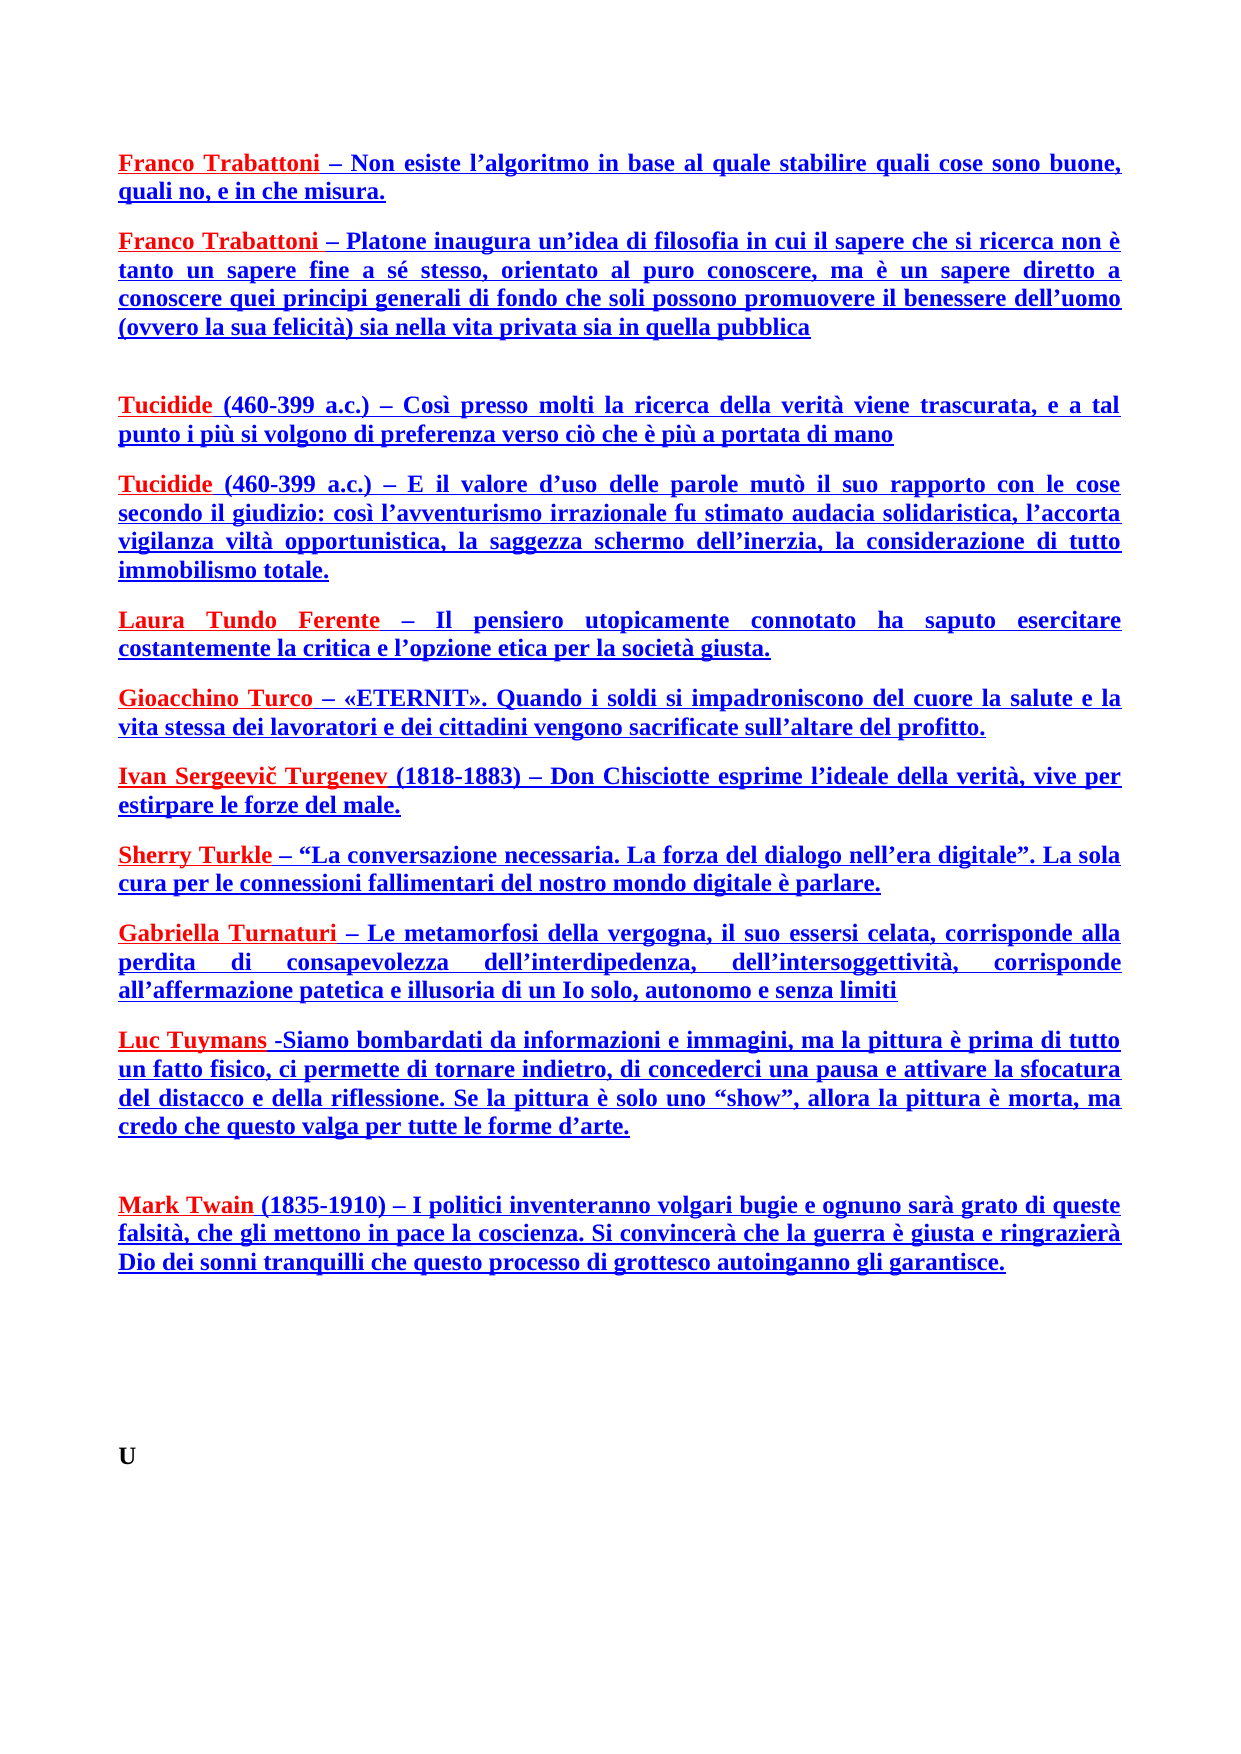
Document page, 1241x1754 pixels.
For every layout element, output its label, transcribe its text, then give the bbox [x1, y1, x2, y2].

subtitle Franco Trabattoni – Non esiste l’algoritmo in base al quale stabilire quali cose sono buone, quali no, e in che misura. [118, 148, 1122, 173]
text Tucidide (460-399 a.c.) – E il valore d’uso delle parole mutò il suo rapporto con le cose secondo il giudizio: così l’avventurismo irrazionale fu stimato audacia solidaristica, l’accorta vigilanza viltà opportunistica, la saggezza schermo dell’inerzia, la considerazione di tutto immobilismo totale. [118, 553, 1122, 584]
text Gabriella Turnaturi – Le metamorfosi della vergogna, il suo essersi celata, corrisponde alla perdita di consapevolezza dell’interdipedenza, dell’intersoggettività, corrisponde all’affermazione patetica e illusoria di un Io solo, autonomo e senza limiti [118, 973, 1122, 1004]
text Gioacchino Turco – «ETERNIT». Quando i soldi si impadroniscono del cuore la salute e la vita stessa dei lavoratori e dei cittadini vengono sacrificate sull’altare del profitto. [118, 683, 1122, 708]
subtitle Franco Trabattoni – Non esiste l’algoritmo in base al quale stabilire quali cose sono buone, quali no, e in che misura. [118, 174, 1122, 205]
subtitle Ivan Sergeevič Turgenev (1818-1883) – Don Chisciotte esprime l’ideale della verità, vive per estirpare le forze del male. [118, 788, 1122, 819]
subtitle U [118, 1441, 1122, 1470]
text Tucidide (460-399 a.c.) – E il valore d’uso delle parole mutò il suo rapporto con le cose secondo il giudizio: così l’avventurismo irrazionale fu stimato audacia solidaristica, l’accorta vigilanza viltà opportunistica, la saggezza schermo dell’inerzia, la considerazione di tutto immobilismo totale. [118, 469, 1122, 523]
subtitle Luc Tuymans -Siamo bombardati da informazioni e immagini, ma la pittura è prima di tutto un fatto fisico, ci permette di tornare indietro, di concederci una pausa e attivare la sfocatura del distacco e della riflessione. Se la pittura è solo uno “show”, allora la pittura è morta, ma credo che questo valga per tutte le forme d’arte. [118, 1080, 1122, 1108]
subtitle Luc Tuymans -Siamo bombardati da informazioni e immagini, ma la pittura è prima di tutto un fatto fisico, ci permette di tornare indietro, di concederci una pausa e attivare la sfocatura del distacco e della riflessione. Se la pittura è solo uno “show”, allora la pittura è morta, ma credo che questo valga per tutte le forme d’arte. [118, 1109, 1122, 1140]
subtitle Mark Twain (1835-1910) – I politici inventeranno volgari bugie e ognuno sarà grato di queste falsità, che gli mettono in pace la coscienza. Si convincerà che la guerra è giusta e ringrazierà Dio dei sonni tranquilli che questo processo di grottesco autoinganno gli garantisce. [118, 1190, 1122, 1243]
text Tucidide (460-399 a.c.) – E il valore d’uso delle parole mutò il suo rapporto con le cose secondo il giudizio: così l’avventurismo irrazionale fu stimato audacia solidaristica, l’accorta vigilanza viltà opportunistica, la saggezza schermo dell’inerzia, la considerazione di tutto immobilismo totale. [118, 524, 1122, 551]
text Gabriella Turnaturi – Le metamorfosi della vergogna, il suo essersi celata, corrisponde alla perdita di consapevolezza dell’interdipedenza, dell’intersoggettività, corrisponde all’affermazione patetica e illusoria di un Io solo, autonomo e senza limiti [118, 918, 1122, 972]
text Gioacchino Turco – «ETERNIT». Quando i soldi si impadroniscono del cuore la salute e la vita stessa dei lavoratori e dei cittadini vengono sacrificate sull’altare del profitto. [118, 709, 1122, 741]
subtitle Laura Tundo Ferente – Il pensiero utopicamente connotato ha saputo esercitare costantemente la critica e l’opzione etica per la società giusta. [118, 605, 1122, 630]
subtitle Sherry Turkle – “La conversazione necessaria. La forza del dialogo nell’era digitale”. La sola cura per le connessioni fallimentari del nostro mondo digitale è parlare. [118, 840, 1122, 897]
subtitle Mark Twain (1835-1910) – I politici inventeranno volgari bugie e ognuno sarà grato di queste falsità, che gli mettono in pace la coscienza. Si convincerà che la guerra è giusta e ringrazierà Dio dei sonni tranquilli che questo processo di grottesco autoinganno gli garantisce. [118, 1245, 1122, 1276]
subtitle Tucidide (460-399 a.c.) – Così presso molti la ricerca della verità viene trascurata, e a tal punto i più si volgono di preferenza verso ciò che è più a portata di mano [118, 391, 1122, 448]
subtitle Laura Tundo Ferente – Il pensiero utopicamente connotato ha saputo esercitare costantemente la critica e l’opzione etica per la società giusta. [118, 631, 1122, 662]
subtitle Ivan Sergeevič Turgenev (1818-1883) – Don Chisciotte esprime l’ideale della verità, vive per estirpare le forze del male. [118, 761, 1122, 786]
subtitle Franco Trabattoni – Platone inaugura un’idea di filosofia in cui il sapere che si ricerca non è tanto un sapere fine a sé stesso, orientato al puro conoscere, ma è un sapere diretto a conoscere quei principi generali di fondo che soli possono promuovere il benessere dell’uomo (ovvero la sua felicità) sia nella vita privata sia in quella pubblica [118, 226, 1122, 280]
subtitle Franco Trabattoni – Platone inaugura un’idea di filosofia in cui il sapere che si ricerca non è tanto un sapere fine a sé stesso, orientato al puro conoscere, ma è un sapere diretto a conoscere quei principi generali di fondo che soli possono promuovere il benessere dell’uomo (ovvero la sua felicità) sia nella vita privata sia in quella pubblica [118, 310, 1122, 341]
subtitle Luc Tuymans -Siamo bombardati da informazioni e immagini, ma la pittura è prima di tutto un fatto fisico, ci permette di tornare indietro, di concederci una pausa e attivare la sfocatura del distacco e della riflessione. Se la pittura è solo uno “show”, allora la pittura è morta, ma credo che questo valga per tutte le forme d’arte. [118, 1025, 1122, 1079]
subtitle Franco Trabattoni – Platone inaugura un’idea di filosofia in cui il sapere che si ricerca non è tanto un sapere fine a sé stesso, orientato al puro conoscere, ma è un sapere diretto a conoscere quei principi generali di fondo che soli possono promuovere il benessere dell’uomo (ovvero la sua felicità) sia nella vita privata sia in quella pubblica [118, 281, 1122, 308]
